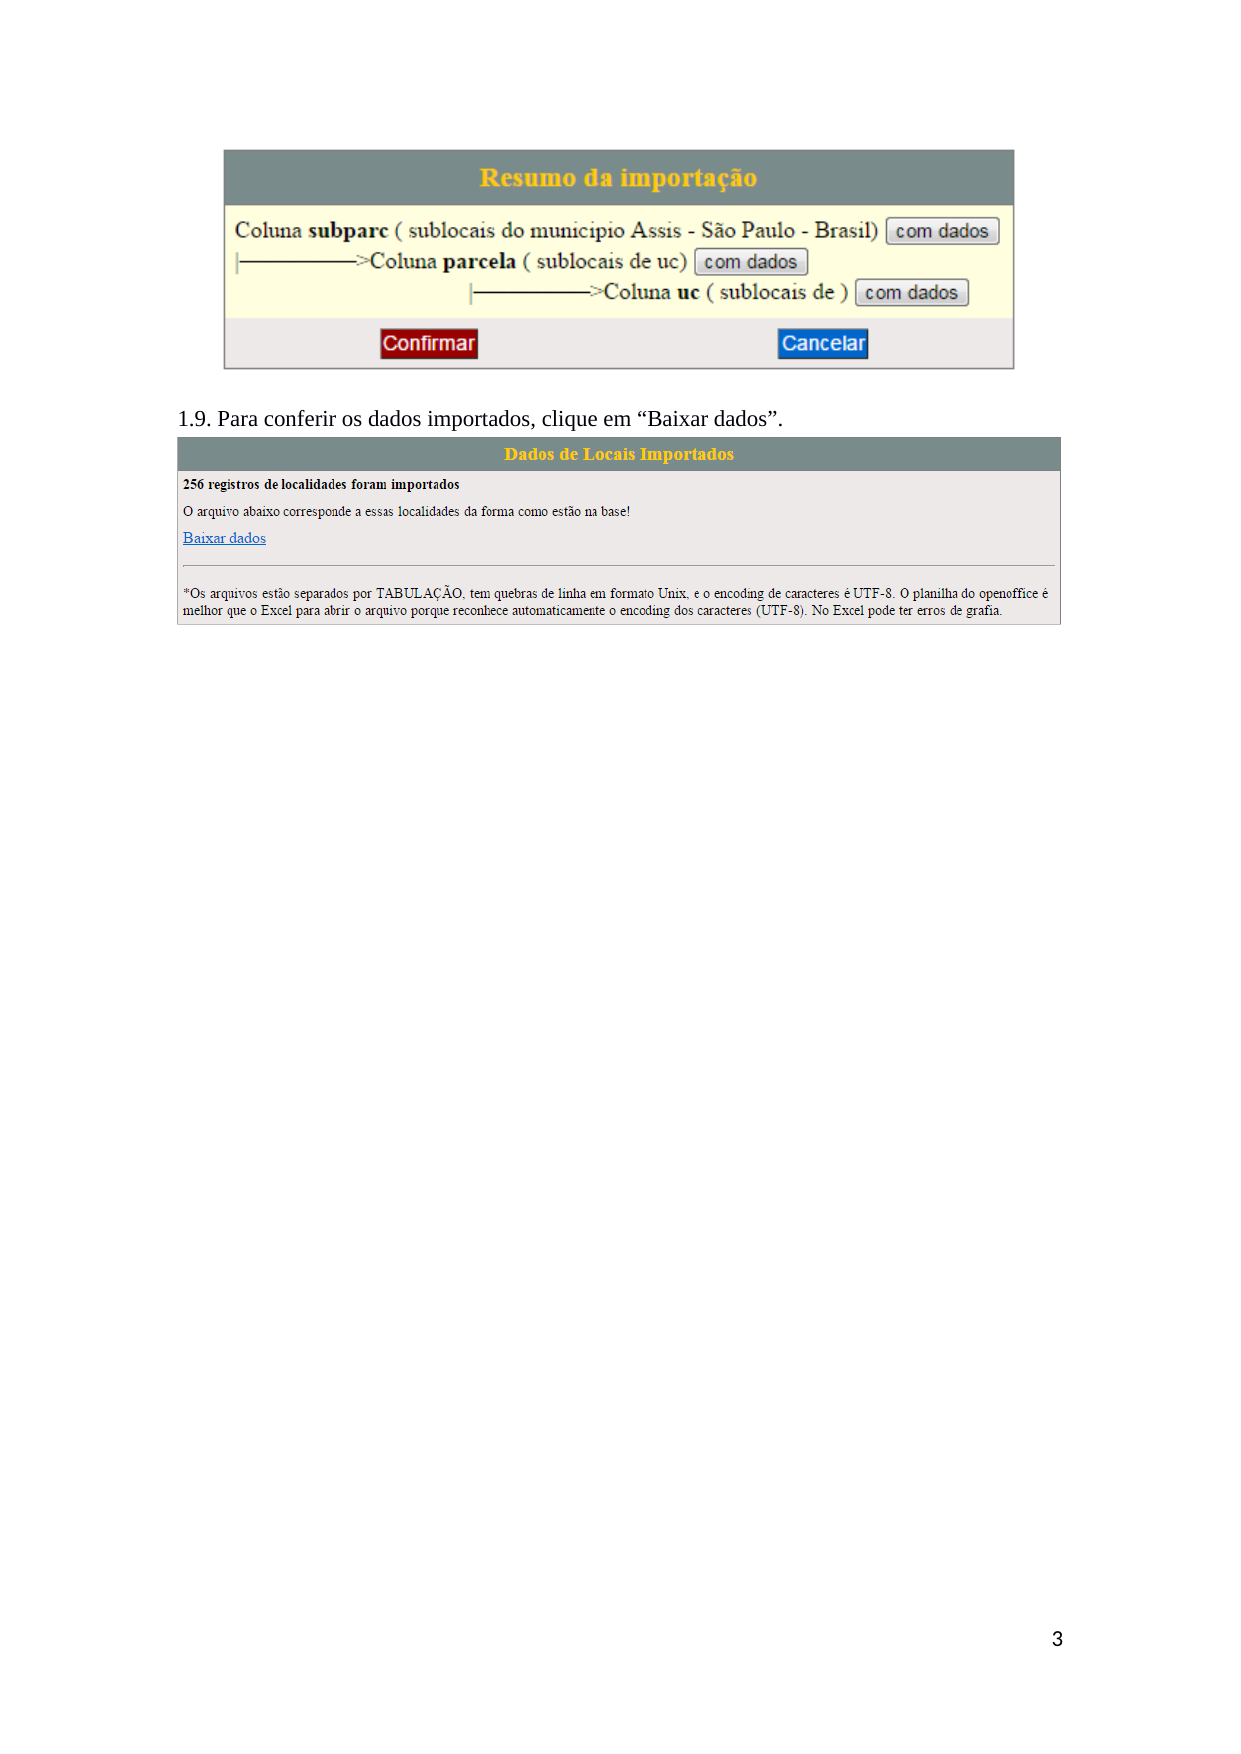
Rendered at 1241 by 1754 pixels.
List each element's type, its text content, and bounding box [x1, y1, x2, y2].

picture [221, 147, 1019, 371]
picture [177, 435, 1062, 625]
text 1.9. Para conferir os dados importados, clique em “Baixar dados”. [177, 405, 1063, 432]
